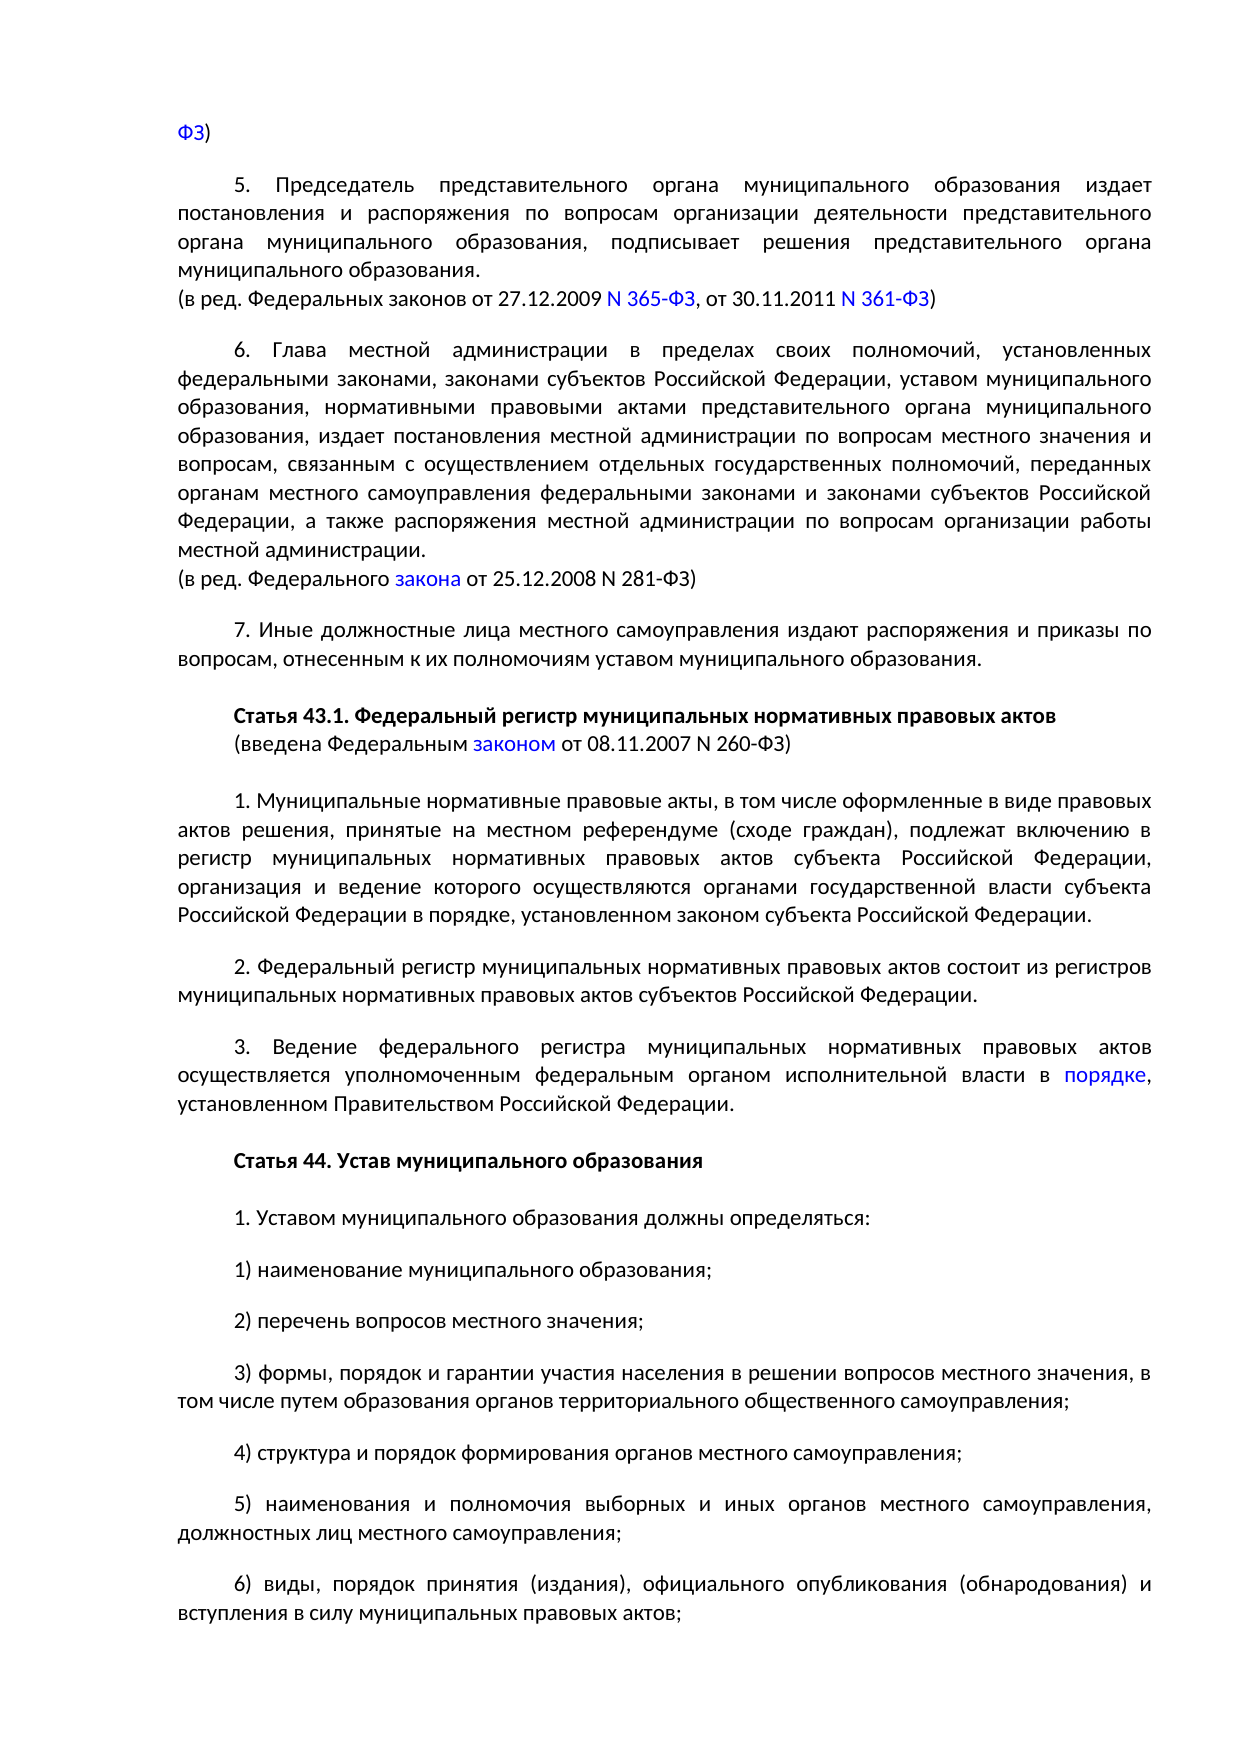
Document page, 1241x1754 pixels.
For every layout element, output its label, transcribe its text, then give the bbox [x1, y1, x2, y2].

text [177, 118, 1152, 147]
text 5. Председатель представительного органа муниципального образования издает постановления и распоряжения по вопросам организации деятельности представительного органа муниципального образования, подписывает решения представительного органа муниципального образования. [177, 169, 1152, 284]
text 7. Иные должностные лица местного самоуправления издают распоряжения и приказы по вопросам, отнесенным к их полномочиям уставом муниципального образования. [177, 615, 1152, 672]
text 3) формы, порядок и гарантии участия населения в решении вопросов местного значения, в том числе путем образования органов территориального общественного самоуправления; [177, 1357, 1152, 1414]
text 1) наименование муниципального образования; [177, 1254, 1152, 1283]
text 1. Уставом муниципального образования должны определяться: [177, 1203, 1152, 1232]
title Статья 43.1. Федеральный регистр муниципальных нормативных правовых актов [177, 701, 1152, 729]
text 6. Глава местной администрации в пределах своих полномочий, установленных федеральными законами, законами субъектов Российской Федерации, уставом муниципального образования, нормативными правовыми актами представительного органа муниципального образования, издает постановления местной администрации по вопросам местного значения и вопросам, связанным с осуществлением отдельных государственных полномочий, переданных органам местного самоуправления федеральными законами и законами субъектов Российской Федерации, а также распоряжения местной администрации по вопросам организации работы местной администрации. [177, 335, 1152, 563]
text 5) наименования и полномочия выборных и иных органов местного самоуправления, должностных лиц местного самоуправления; [177, 1489, 1152, 1546]
text 3. Ведение федерального регистра муниципальных нормативных правовых актов осуществляется уполномоченным федеральным органом исполнительной власти в порядке, установленном Правительством Российской Федерации. [177, 1032, 1152, 1117]
text (в ред. Федерального закона от 25.12.2008 N 281-ФЗ) [177, 563, 1152, 592]
title Статья 44. Устав муниципального образования [177, 1146, 1152, 1174]
text (введена Федеральным законом от 08.11.2007 N 260-ФЗ) [177, 729, 1152, 758]
text 4) структура и порядок формирования органов местного самоуправления; [177, 1437, 1152, 1466]
text 2. Федеральный регистр муниципальных нормативных правовых актов состоит из регистров муниципальных нормативных правовых актов субъектов Российской Федерации. [177, 952, 1152, 1009]
text (в ред. Федеральных законов от 27.12.2009 N 365-ФЗ, от 30.11.2011 N 361-ФЗ) [177, 284, 1152, 312]
text 1. Муниципальные нормативные правовые акты, в том числе оформленные в виде правовых актов решения, принятые на местном референдуме (сходе граждан), подлежат включению в регистр муниципальных нормативных правовых актов субъекта Российской Федерации, организация и ведение которого осуществляются органами государственной власти субъекта Российской Федерации в порядке, установленном законом субъекта Российской Федерации. [177, 786, 1152, 929]
text 2) перечень вопросов местного значения; [177, 1306, 1152, 1334]
text 6) виды, порядок принятия (издания), официального опубликования (обнародования) и вступления в силу муниципальных правовых актов; [177, 1569, 1152, 1626]
